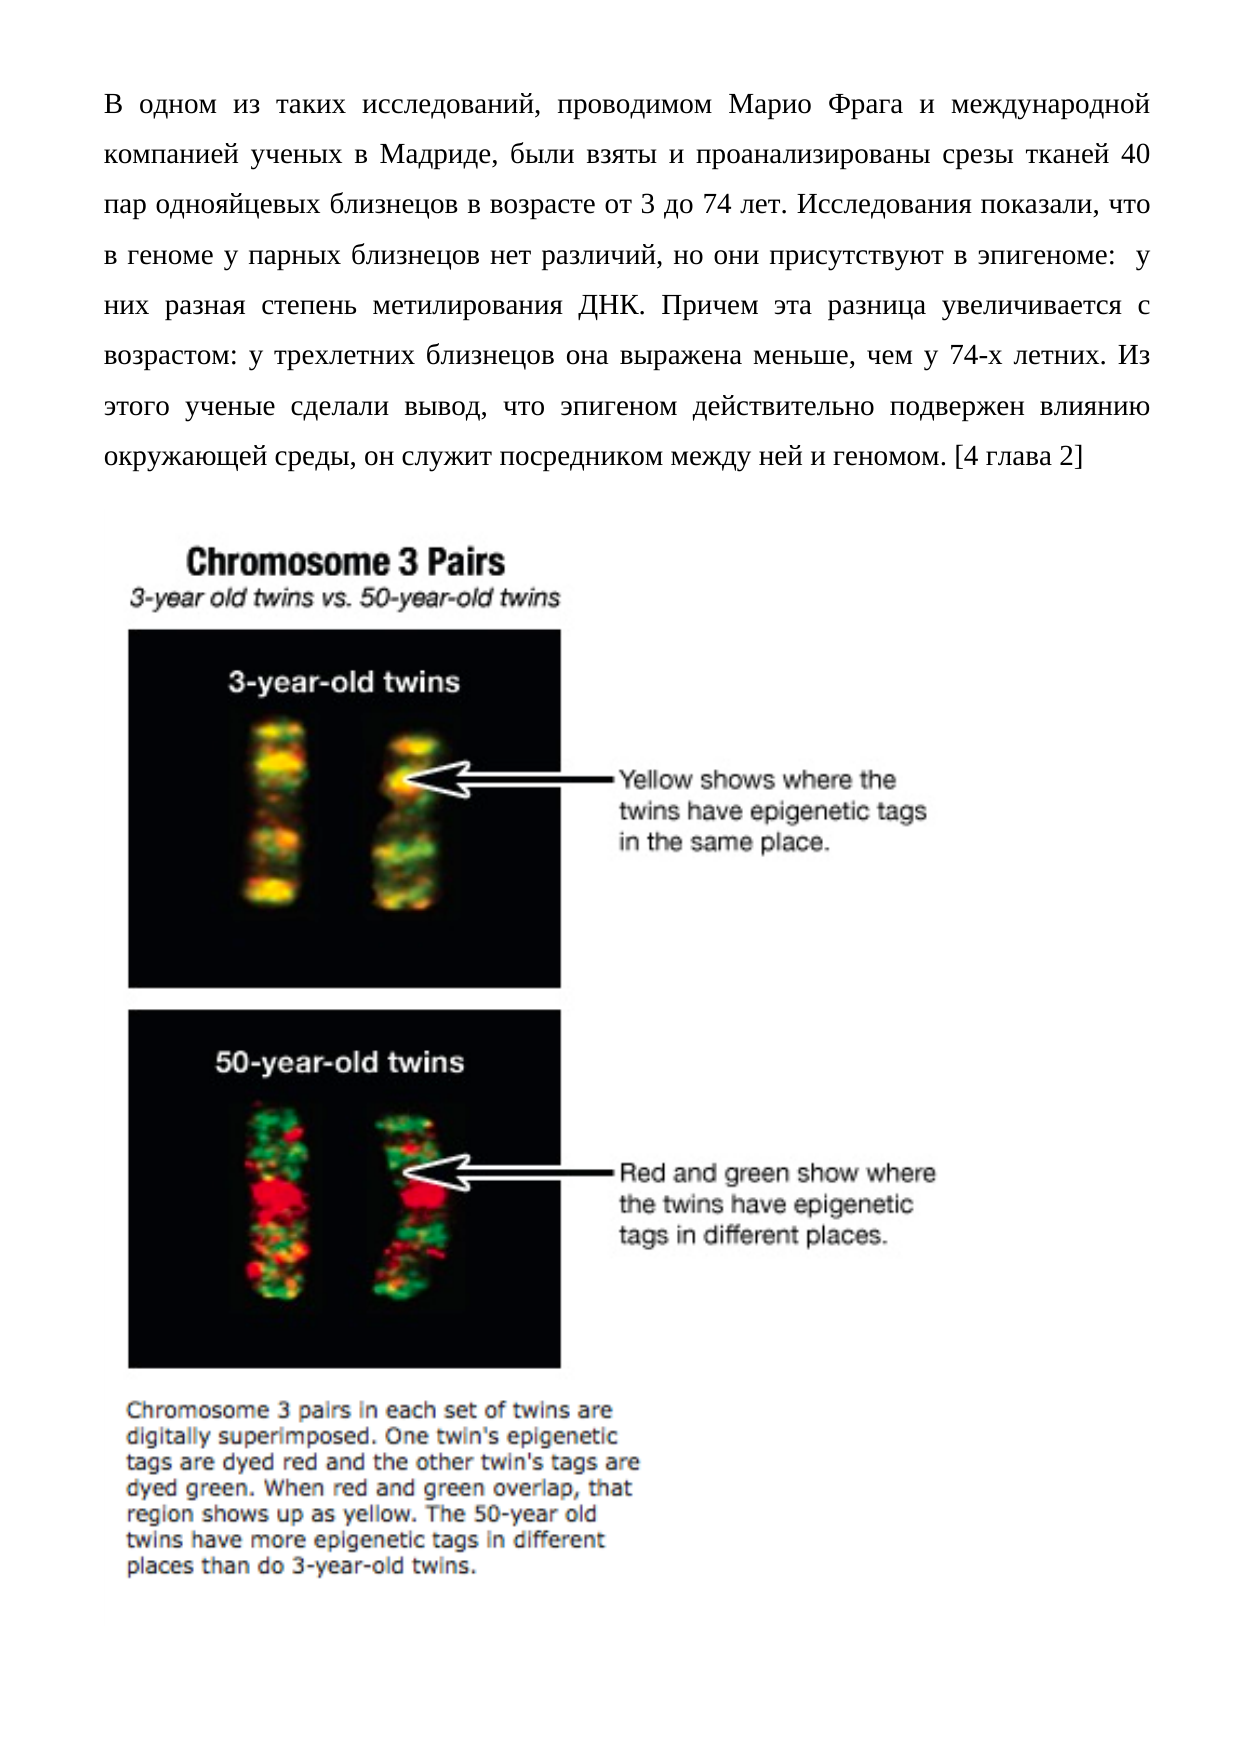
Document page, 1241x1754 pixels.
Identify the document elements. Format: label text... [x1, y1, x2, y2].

picture [103, 509, 970, 1626]
text В одном из таких исследований, проводимом Марио Фрага и международной компанией ученых в Мадриде, были взяты и проанализированы срезы тканей 40 пар однояйцевых близнецов в возрасте от 3 до 74 лет. Исследования показали, что в геноме у парных близнецов нет различий, но они присутствуют в эпигеноме: у них разная степень метилирования ДНК. Причем эта разница увеличивается с возрастом: у трехлетних близнецов она выражена меньше, чем у 74-х летних. Из этого ученые сделали вывод, что эпигеном действительно подвержен влиянию окружающей среды, он служит посредником между ней и геномом. [4 глава 2] [103, 86, 1152, 472]
